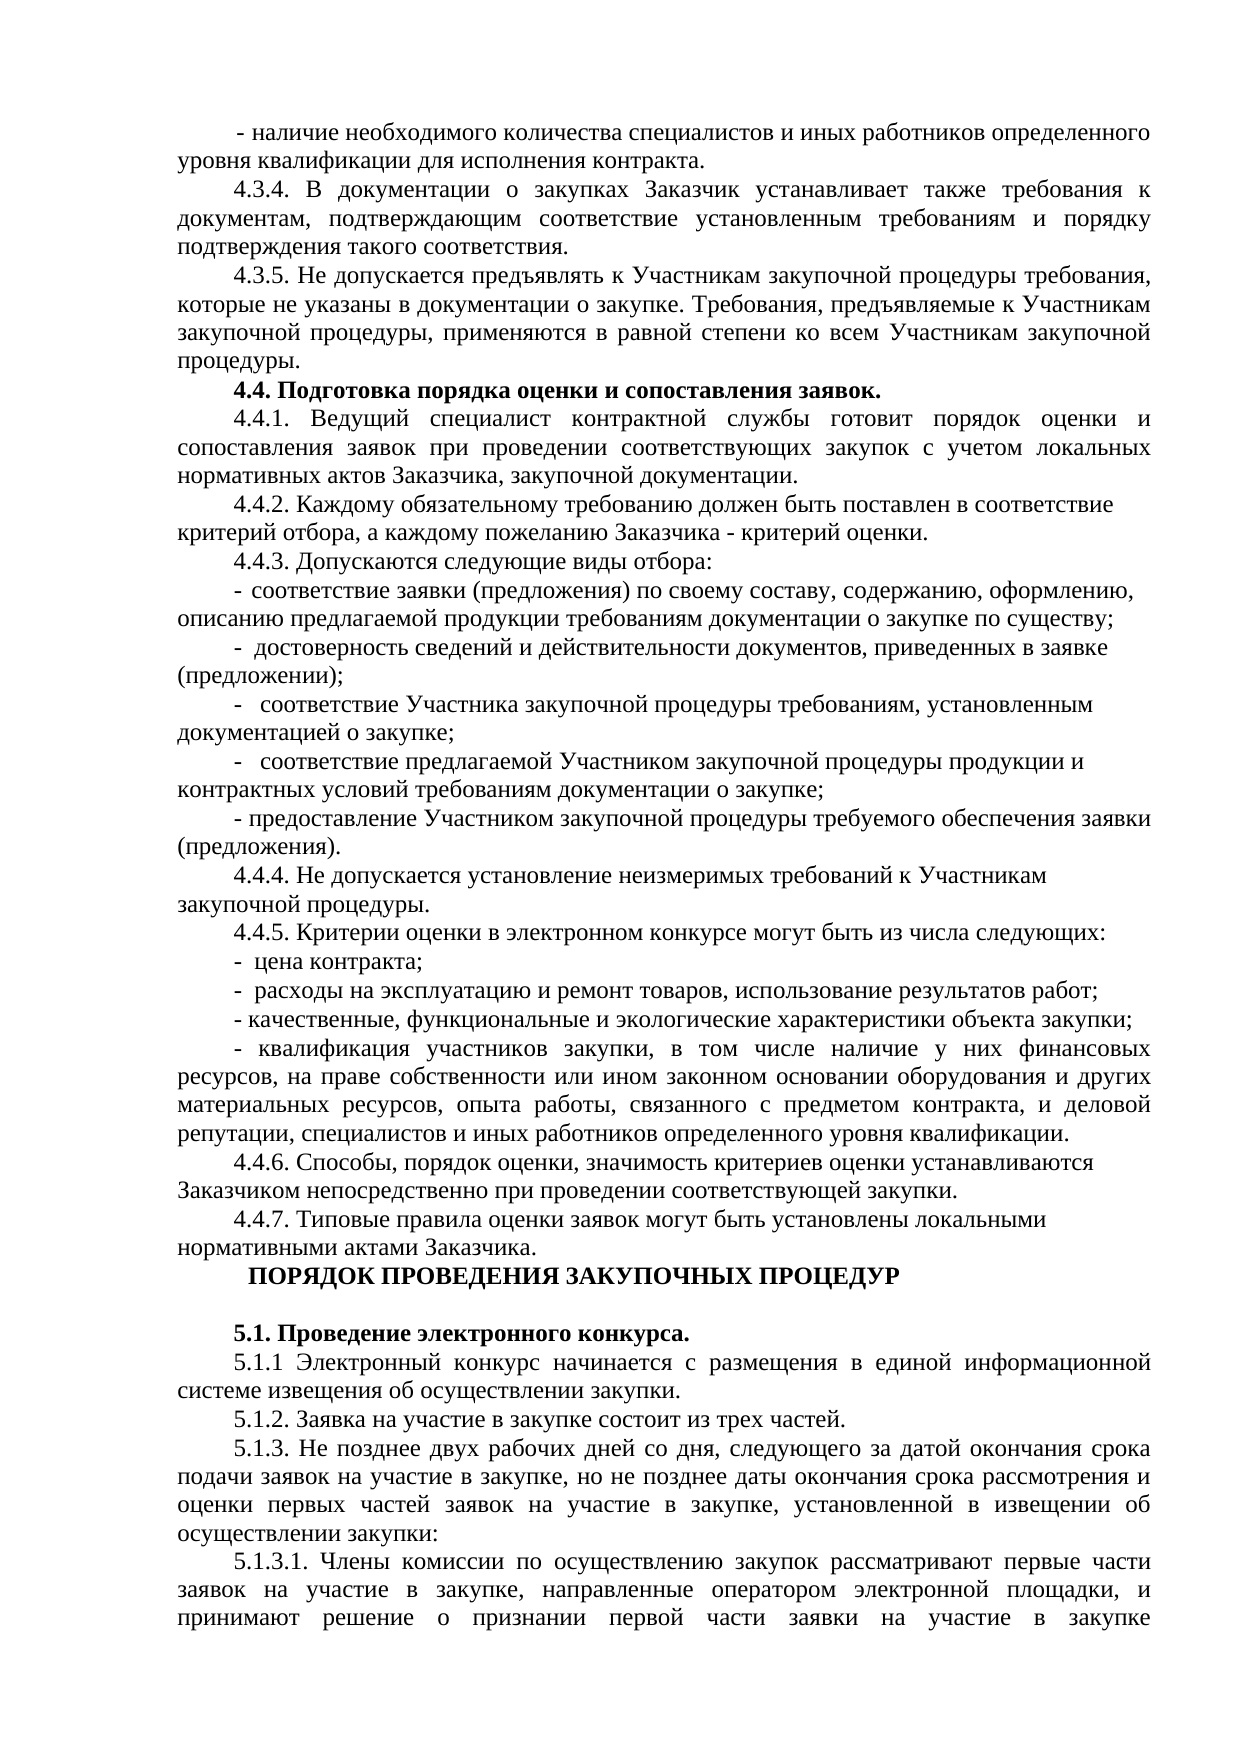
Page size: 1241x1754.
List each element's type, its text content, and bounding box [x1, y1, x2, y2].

text 4.4.5. Критерии оценки в электронном конкурсе могут быть из числа следующих: [233, 917, 1152, 946]
text 4.4. Подготовка порядка оценки и сопоставления заявок. [233, 375, 1152, 403]
text 5.1. Проведение электронного конкурса. [233, 1318, 1152, 1347]
text 5.1.1 Электронный конкурс начинается с размещения в единой информационной системе извещения об осуществлении закупки. [177, 1348, 1152, 1403]
text 4.4.7. Типовые правила оценки заявок могут быть установлены локальными нормативными актами Заказчика. [177, 1205, 1152, 1261]
list соответствие Участника закупочной процедуры требованиям, установленным документацией о закупке; [177, 690, 1152, 746]
text 4.4.2. Каждому обязательному требованию должен быть поставлен в соответствие критерий отбора, а каждому пожеланию Заказчика - критерий оценки. [177, 490, 1152, 546]
list расходы на эксплуатацию и ремонт товаров, использование результатов работ; [233, 975, 1152, 1004]
list достоверность сведений и действительности документов, приведенных в заявке (предложении); [177, 633, 1152, 689]
text 4.3.4. В документации о закупках Заказчик устанавливает также требования к документам, подтверждающим соответствие установленным требованиям и порядку подтверждения такого соответствия. [177, 175, 1152, 260]
text 4.4.3. Допускаются следующие виды отбора: [233, 546, 1152, 575]
text 4.4.1. Ведущий специалист контрактной службы готовит порядок оценки и сопоставления заявок при проведении соответствующих закупок с учетом локальных нормативных актов Заказчика, закупочной документации. [177, 404, 1152, 489]
list соответствие заявки (предложения) по своему составу, содержанию, оформлению, описанию предлагаемой продукции требованиям документации о закупке по существу; [177, 576, 1152, 632]
list квалификация участников закупки, в том числе наличие у них финансовых ресурсов, на праве собственности или ином законном основании оборудования и других материальных ресурсов, опыта работы, связанного с предметом контракта, и деловой репутации, специалистов и иных работников определенного уровня квалификации. [177, 1034, 1152, 1147]
text 4.4.6. Способы, порядок оценки, значимость критериев оценки устанавливаются Заказчиком непосредственно при проведении соответствующей закупки. [177, 1148, 1150, 1204]
list качественные, функциональные и экологические характеристики объекта закупки; [233, 1004, 1152, 1032]
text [177, 1547, 1152, 1631]
text ПОРЯДОК ПРОВЕДЕНИЯ ЗАКУПОЧНЫХ ПРОЦЕДУР [248, 1261, 1152, 1289]
text 5.1.2. Заявка на участие в закупке состоит из трех частей. [233, 1404, 1152, 1432]
list наличие необходимого количества специалистов и иных работников определенного уровня квалификации для исполнения контракта. [177, 118, 1152, 174]
list соответствие предлагаемой Участником закупочной процедуры продукции и контрактных условий требованиям документации о закупке; [177, 747, 1152, 803]
text 4.3.5. Не допускается предъявлять к Участникам закупочной процедуры требования, которые не указаны в документации о закупке. Требования, предъявляемые к Участникам закупочной процедуры, применяются в равной степени ко всем Участникам закупочной процедуры. [177, 261, 1152, 374]
text 5.1.3. Не позднее двух рабочих дней со дня, следующего за датой окончания срока подачи заявок на участие в закупке, но не позднее даты окончания срока рассмотрения и оценки первых частей заявок на участие в закупке, установленной в извещении об осуществлении закупки: [177, 1434, 1152, 1547]
text 4.4.4. Не допускается установление неизмеримых требований к Участникам закупочной процедуры. [177, 862, 1152, 917]
list цена контракта; [233, 946, 1152, 975]
list предоставление Участником закупочной процедуры требуемого обеспечения заявки (предложения). [177, 804, 1152, 860]
